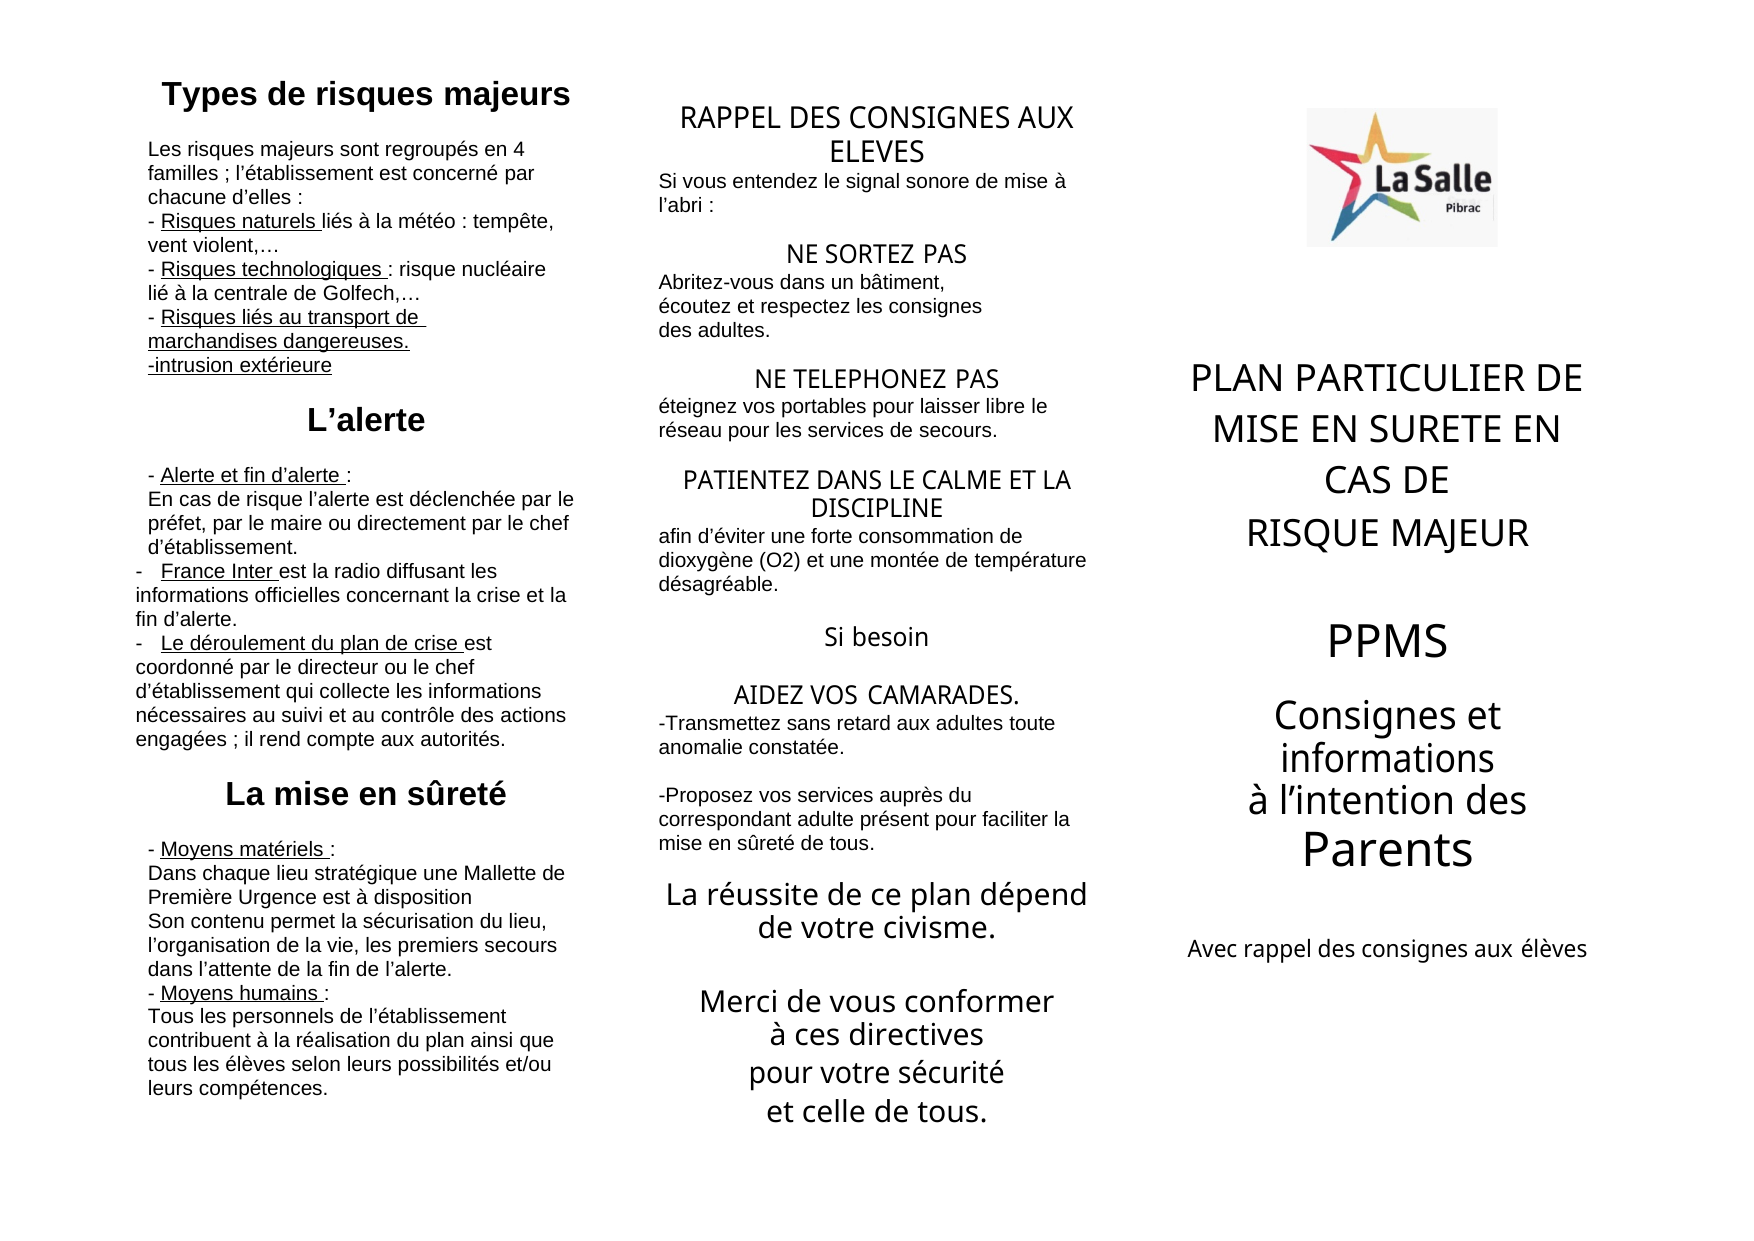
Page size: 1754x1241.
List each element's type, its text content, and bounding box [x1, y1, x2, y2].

subtitle NE TELEPHONEZ PAS [662, 365, 1091, 394]
list Moyens matériels : [148, 837, 578, 861]
picture [1306, 108, 1498, 247]
subtitle PLAN PARTICULIER DE MISE EN SURETE EN CAS DE [1173, 351, 1600, 504]
subtitle Si besoin [662, 618, 1091, 654]
text Avec rappel des consignes aux élèves [1173, 932, 1601, 964]
text PPMS [1173, 608, 1601, 671]
text Parents [1173, 823, 1602, 877]
list Alerte et fin d’alerte : [148, 463, 578, 487]
list Risques naturels liés à la météo : tempête, vent violent,… [148, 209, 554, 257]
subtitle RAPPEL DES CONSIGNES AUX ELEVES [662, 102, 1091, 169]
subtitle La mise en sûreté [159, 774, 572, 812]
text Si vous entendez le signal sonore de mise à l’abri : [658, 169, 1066, 217]
text Tous les personnels de l’établissement contribuent à la réalisation du plan ainsi que tous les élèves selon leurs possibilités et/ou leurs compétences. [148, 1004, 574, 1100]
text Son contenu permet la sécurisation du lieu, l’organisation de la vie, les premiers secours dans l’attente de la fin de l’alerte. [148, 908, 560, 980]
text Dans chaque lieu stratégique une Mallette de Première Urgence est à disposition [148, 861, 568, 908]
list Risques technologiques : risque nucléaire lié à la centrale de Golfech,… [148, 257, 573, 305]
text RISQUE MAJEUR [1173, 504, 1601, 557]
subtitle PATIENTEZ DANS LE CALME ET LA DISCIPLINE [663, 466, 1091, 523]
subtitle NE SORTEZ PAS [662, 240, 1091, 270]
text -intrusion extérieure [148, 353, 574, 377]
text Merci de vous conformer à ces directives [694, 985, 1059, 1052]
subtitle La réussite de ce plan dépend de votre civisme. [662, 878, 1091, 946]
text afin d’éviter une forte consommation de dioxygène (O2) et une montée de température désagréable. [658, 523, 1091, 595]
text éteignez vos portables pour laisser libre le réseau pour les services de secours. [658, 394, 1066, 442]
text Les risques majeurs sont regroupés en 4 familles ; l’établissement est concerné par chacune d’elles : [148, 137, 574, 209]
subtitle L’alerte [160, 400, 572, 439]
text à l’intention des [1173, 781, 1601, 823]
list Le déroulement du plan de crise est coordonné par le directeur ou le chef d’établissement qui collecte les informations nécessaires au suivi et au contrôle des actions engagées ; il rend compte aux autorités. [135, 631, 578, 750]
text AIDEZ VOS CAMARADES. [662, 681, 1091, 711]
list Risques liés au transport de marchandises dangereuses. [148, 305, 554, 353]
list France Inter est la radio diffusant les informations officielles concernant la crise et la fin d’alerte. [135, 559, 578, 631]
subtitle Types de risques majeurs [160, 74, 572, 113]
text Abritez-vous dans un bâtiment, écoutez et respectez les consignes des adultes. [658, 270, 1022, 342]
text -Transmettez sans retard aux adultes toute anomalie constatée. [658, 711, 1066, 759]
subtitle Consignes et informations [1262, 695, 1513, 781]
list Moyens humains : [148, 980, 578, 1004]
text En cas de risque l’alerte est déclenchée par le préfet, par le maire ou directement par le chef d’établissement. [148, 487, 574, 559]
text pour votre sécurité et celle de tous. [733, 1052, 1020, 1131]
text -Proposez vos services auprès du correspondant adulte présent pour faciliter la mise en sûreté de tous. [658, 783, 1073, 855]
